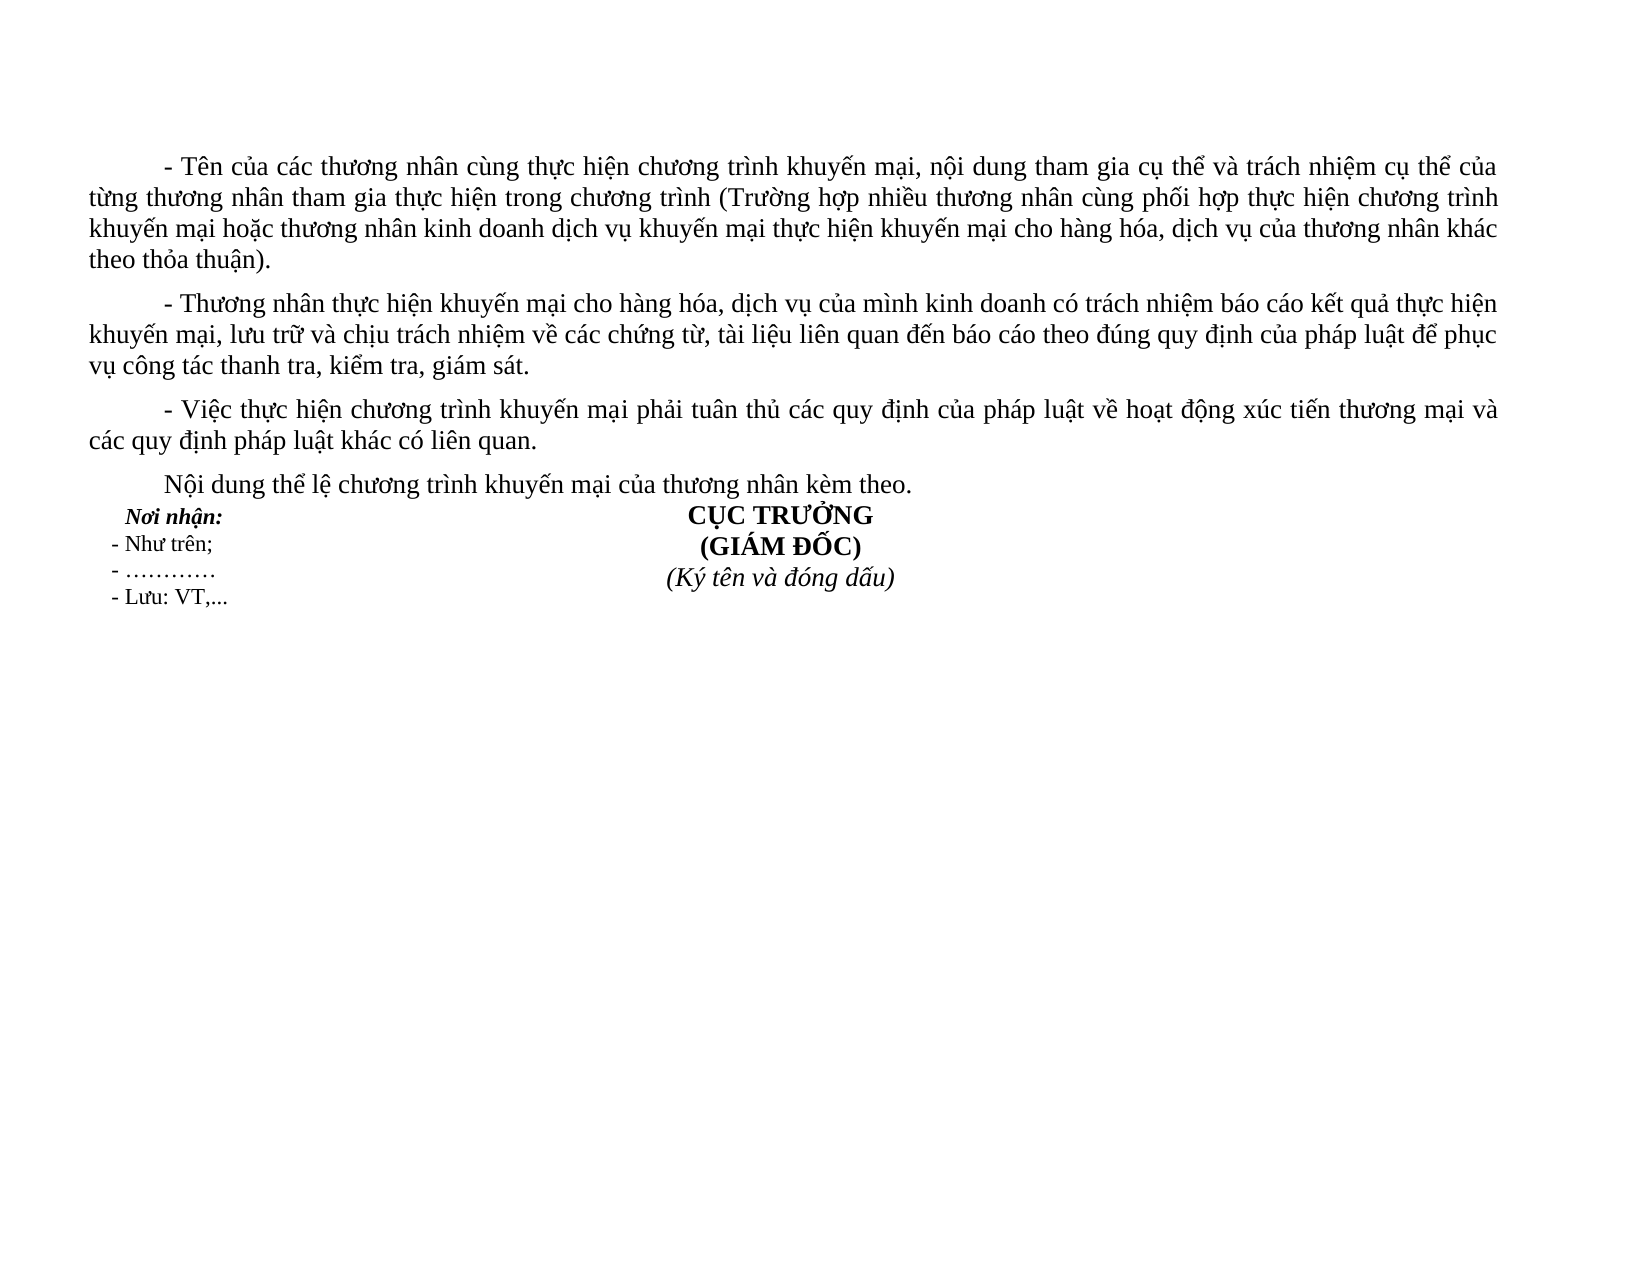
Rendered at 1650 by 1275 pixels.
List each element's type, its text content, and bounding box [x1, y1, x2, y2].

table_header Nơi nhận: - Như trên; - ………… - Lưu: VT,... [100, 499, 550, 609]
table_header CỤC TRƯỞNG (GIÁM ĐỐC) (Ký tên và đóng dấu) [550, 499, 1011, 609]
text - Thương nhân thực hiện khuyến mại cho hàng hóa, dịch vụ của mình kinh doanh có trách nhiệm báo cáo kết quả thực hiện khuyến mại, lưu trữ và chịu trách nhiệm về các chứng từ, tài liệu liên quan đến báo cáo theo đúng quy định của pháp luật để phục vụ công tác thanh tra, kiểm tra, giám sát. [89, 287, 1500, 381]
text - Việc thực hiện chương trình khuyến mại phải tuân thủ các quy định của pháp luật về hoạt động xúc tiến thương mại và các quy định pháp luật khác có liên quan. [89, 393, 1500, 455]
text - Tên của các thương nhân cùng thực hiện chương trình khuyến mại, nội dung tham gia cụ thể và trách nhiệm cụ thể của từng thương nhân tham gia thực hiện trong chương trình (Trường hợp nhiều thương nhân cùng phối hợp thực hiện chương trình khuyến mại hoặc thương nhân kinh doanh dịch vụ khuyến mại thực hiện khuyến mại cho hàng hóa, dịch vụ của thương nhân khác theo thỏa thuận). [89, 150, 1500, 274]
text Nội dung thể lệ chương trình khuyến mại của thương nhân kèm theo. [89, 468, 1500, 499]
